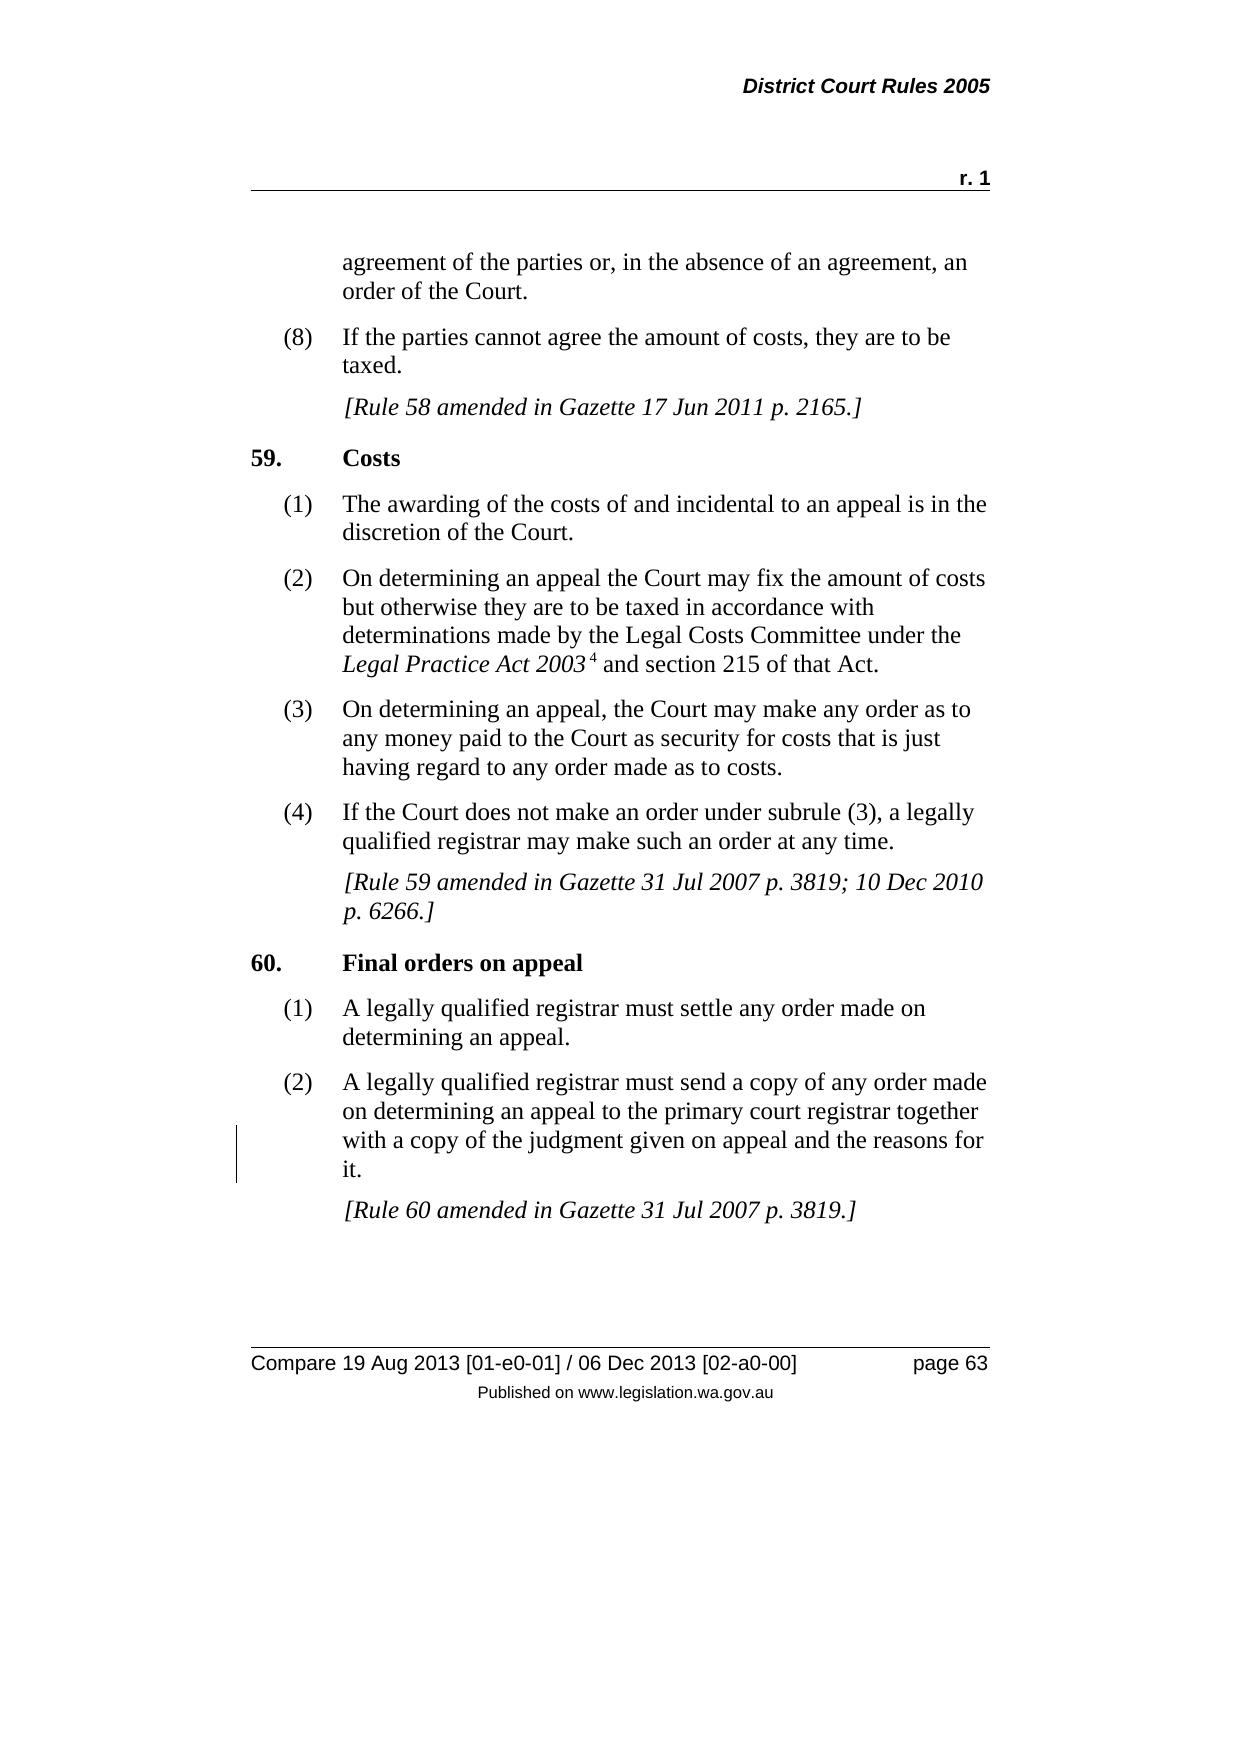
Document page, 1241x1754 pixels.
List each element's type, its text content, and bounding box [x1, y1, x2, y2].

text (3) On determining an appeal, the Court may make any order as to any money paid to the Court as security for costs that is just having regard to any order made as to costs. [251, 694, 990, 781]
text (2) On determining an appeal the Court may fix the amount of costs but otherwise they are to be taxed in accordance with determinations made by the Legal Costs Committee under the Legal Practice Act 2003 4 and section 215 of that Act. [251, 563, 990, 678]
text (8) If the parties cannot agree the amount of costs, they are to be taxed. [251, 322, 990, 379]
text (1) The awarding of the costs of and incidental to an appeal is in the discretion of the Court. [251, 489, 990, 546]
text (2) A legally qualified registrar must send a copy of any order made on determining an appeal to the primary court registrar together with a copy of the judgment given on appeal and the reasons forit. [251, 1067, 990, 1182]
text [Rule 58 amended in Gazette 17 Jun 2011 p. 2165.] [251, 392, 990, 420]
text (4) If the Court does not make an order under subrule (3), a legally qualified registrar may make such an order at any time. [251, 797, 990, 855]
subtitle 60. Final orders on appeal [251, 948, 990, 977]
text [Rule 60 amended in Gazette 31 Jul 2007 p. 3819.] [251, 1195, 990, 1224]
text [251, 247, 990, 305]
text [Rule 59 amended in Gazette 31 Jul 2007 p. 3819; 10 Dec 2010 p. 6266.] [251, 867, 990, 925]
subtitle 59. Costs [251, 443, 990, 472]
text (1) A legally qualified registrar must settle any order made on determining an appeal. [251, 993, 990, 1051]
